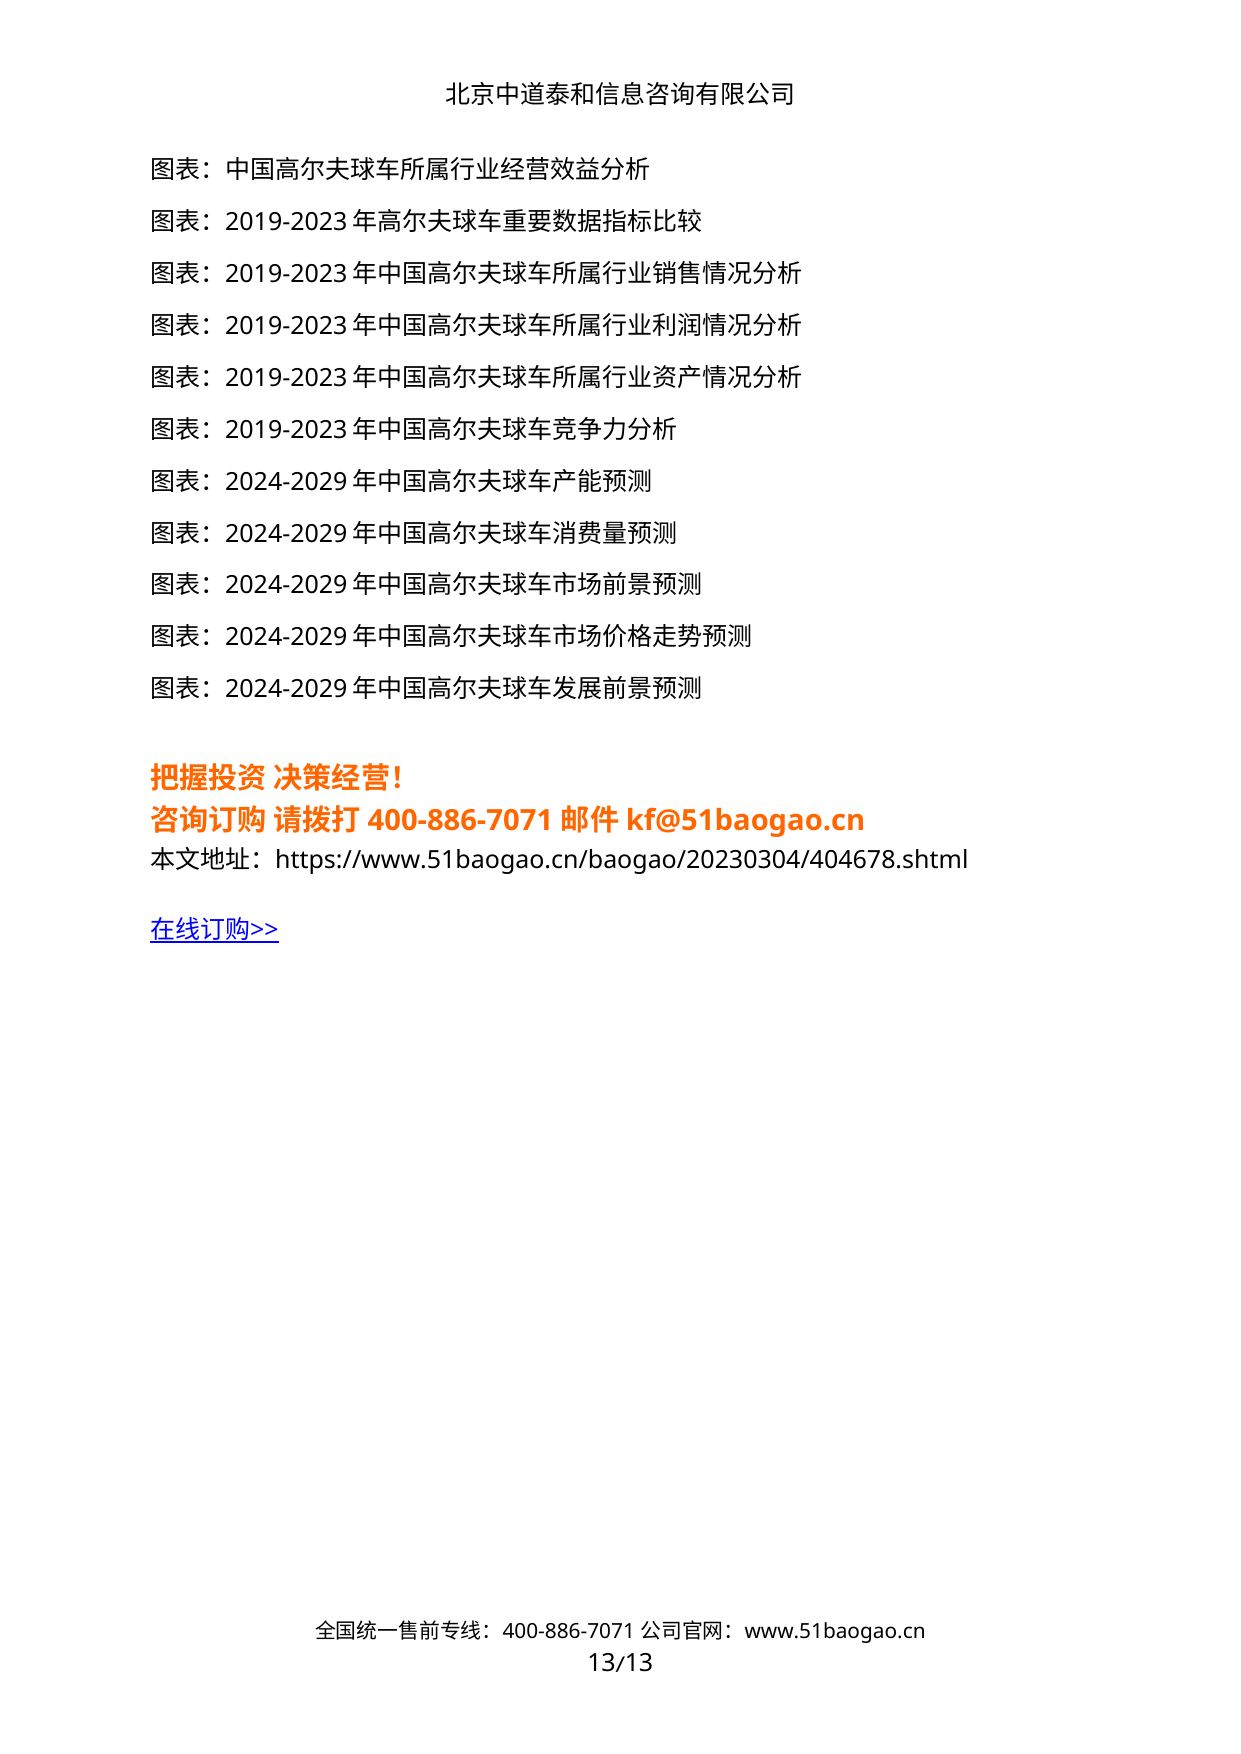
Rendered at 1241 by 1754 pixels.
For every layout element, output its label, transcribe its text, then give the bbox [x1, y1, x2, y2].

text 图表：2019-2023年中国高尔夫球车竞争力分析 [150, 409, 1090, 446]
text 图表：2019-2023年高尔夫球车重要数据指标比较 [150, 202, 1090, 238]
text 图表：2024-2029年中国高尔夫球车市场前景预测 [150, 565, 1090, 601]
text 图表：2024-2029年中国高尔夫球车市场价格走势预测 [150, 617, 1090, 653]
text 图表：2024-2029年中国高尔夫球车发展前景预测 [150, 669, 1090, 705]
text 图表：2019-2023年中国高尔夫球车所属行业销售情况分析 [150, 254, 1090, 290]
text 图表：2024-2029年中国高尔夫球车消费量预测 [150, 513, 1090, 549]
text 图表：中国高尔夫球车所属行业经营效益分析 [150, 150, 1090, 186]
text 图表：2019-2023年中国高尔夫球车所属行业资产情况分析 [150, 357, 1090, 394]
text 图表：2024-2029年中国高尔夫球车产能预测 [150, 461, 1090, 497]
text 图表：2019-2023年中国高尔夫球车所属行业利润情况分析 [150, 306, 1090, 342]
text 在线订购>> [150, 876, 1090, 946]
text 把握投资 决策经营！咨询订购 请拨打 400-886-7071 邮件 kf@51baogao.cn本文地址：https://www.51baogao.cn/baogao/20230304/404678.shtml [150, 721, 1090, 876]
